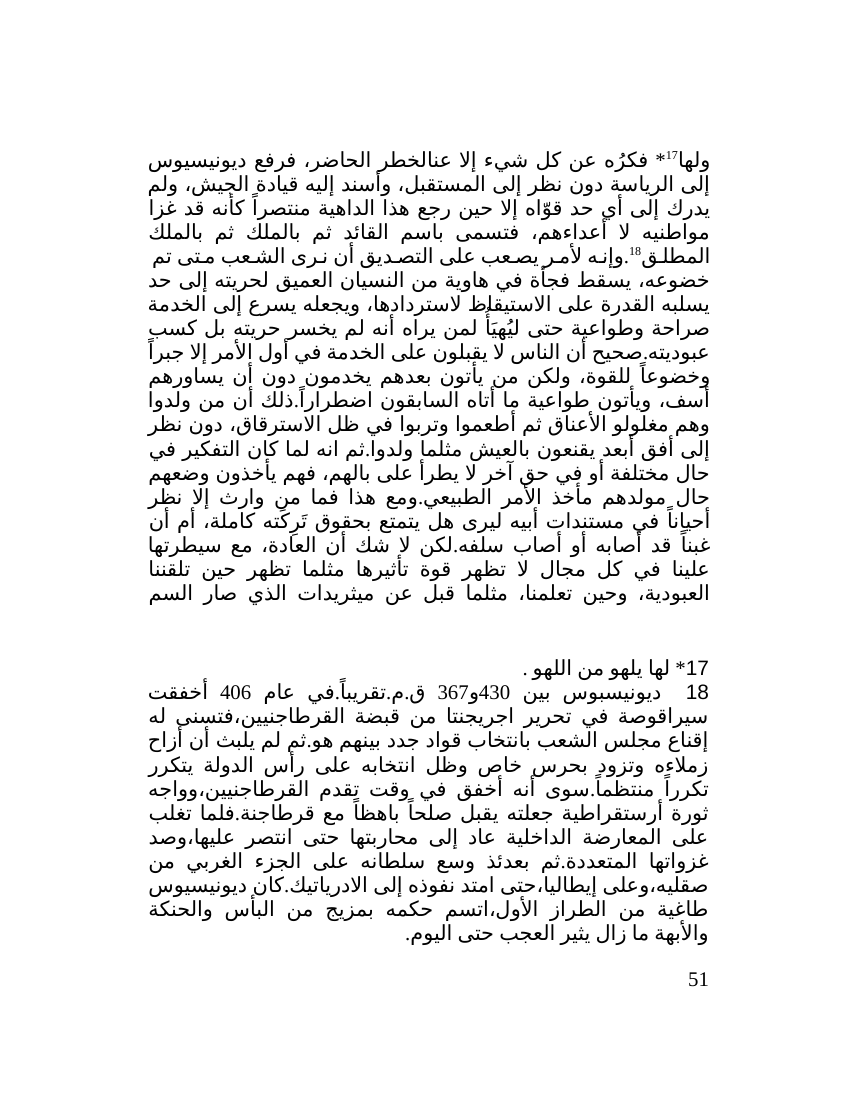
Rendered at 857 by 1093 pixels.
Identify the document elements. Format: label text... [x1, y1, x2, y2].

text فَهَب في هذا الموضع أن الصدفة شاءت أن يولد نمط جديد من البشر، لا ألفة لهم بالعبودية ولا ولع بالحرية، ولا يعلمون ما هذه ولا تلك، بل يجهلون حتى اسميها، ثم خيروا بين الرق وبين الحياة أحراراً، فعلام يجمعون؟ لا مجال للشك في أنهم سوف يؤثرون طاعة العقل وحده على خدمة رجل ما، هذا إلا إذا كان هؤلاء القوم هم شعب* إسرائيل الذي نصب طاغياً عليه بغير إكراه ولا احتياج: وإنه لشعب لا أقرأ قصته أبداً دون أن يملكني حنق عظيم حتى لأكاد أتجرد من الإنسانية فأفرح بجميع ما نزل عليه بعدئذٍ من البلايا.ولكن طالما بقي بالإنسان أثر من الإنسان فهو يقيناً لا ينساق إلى العبودية إلا عن أحد سبيلين: إما مكرهاً وإما مخدوعاً** .مكرهاً إما بسلاح أجنبي مثل مدينتي إسبرطة وأثينا، إذ قهرتهما قوات الاسكندر، وإما بطائفة من مجتمعه، مثلما حدث في أثينا في زمن أسبق حين استولى بيسيسترانس على مقاليد الحكم.فأما الخديعة من حيث تؤدي أيضاً إلى فقدان الحرية فرجوعها إلى تغرير الغير في أكثر الاحيان عن رجوعها إلى كون الناس يخدعون أنفسهم بأنفسهم.مثال ذلك شعب سيراقوصة(عاصمة صقيلة) إذ هجم عليه الأعداء من كل جانب ولها* فكرُه عن كل شيء إلا عنالخطر الحاضر، فرفع ديونيسيوس إلى الرياسة دون نظر إلى المستقبل، وأسند إليه قيادة الجيش، ولم يدرك إلى أي حد قوّاه إلا حين رجع هذا الداهية منتصراً كأنه قد غزا مواطنيه لا أعداءهم، فتسمى باسم القائد ثم بالملك ثم بالملك المطلق.وإنه لأمر يصعب على التصديق أن نرى الشعب متى تم خضوعه، يسقط فجأة في هاوية من النسيان العميق لحريته إلى حد يسلبه القدرة على الاستيقاظ لاستردادها، ويجعله يسرع إلى الخدمة صراحة وطواعية حتى ليُهيَأُ لمن يراه أنه لم يخسر حريته بل كسب عبوديته.صحيح أن الناس لا يقبلون على الخدمة في أول الأمر إلا جبراً وخضوعاً للقوة، ولكن من يأتون بعدهم يخدمون دون أن يساورهم أسف، ويأتون طواعية ما أتاه السابقون اضطراراً.ذلك أن من ولدوا وهم مغلولو الأعناق ثم أطعموا وتربوا في ظل الاسترقاق، دون نظر إلى أفق أبعد يقنعون بالعيش مثلما ولدوا.ثم انه لما كان التفكير في حال مختلفة أو في حق آخر لا يطرأ على بالهم، فهم يأخذون وضعهم حال مولدهم مأخذ الأمر الطبيعي.ومع هذا فما من وارث إلا نظر أحياناً في مستندات أبيه ليرى هل يتمتع بحقوق تَرِكَته كاملة، أم أن غبناً قد أصابه أو أصاب سلفه.لكن لا شك أن العادة، مع سيطرتها علينا في كل مجال لا تظهر قوة تأثيرها مثلما تظهر حين تلقننا العبودية، وحين تعلمنا، مثلما قبل عن ميثريدات الذي صار السم عنده شراباً مألوفاً، كيف نجرع سم الاسترقاق دون الشعور بمرارته.لا جدال في أن للطبيعة نصيباً كبيراً في توجيهناحيث تشاء، وأننا نولد على ما تدخره لنا من فطرة حسنة أو سيئة، ولكن لامناص من التسليم بأن سلطانها علينا يقل عن سلطان العادة لأن الاستعداد الطبيعي مهما حسن يذهب هباء إذا لم نتعهده، في حين أن العادة تفرض علينا صَوْغَها أياً كان هذا الاستعداد.فالبذور التي تنشرها فينا الطبيعة ضئيلة واهية إلى حد لا يجعلها تحتمل أقل غذاء منافر لها، فرعايتها لا تتم بمثل السهولة التي تتبدد بها وتفنى، شأنها شأن أشجار الفاكهة: كل شجرة منها لها طبيعتها التي تؤتي بمقتضاها ثمارها إذا تركتها، ولكنها تخرج عن طبيعتها وتؤدي ثماراً غريبة غير ثمارها إذا طعّمتها.كذلك الأعشاب: كل عشب له خاصيته وطبيعته وتفرده، ولكن البرد والجو ثم التربة ويد البستاني تعين نموه كثيراً، أو تعوقه كثيراً حتى أن النبات الذي نراه في قطر لا نكاد نعرفه في قطر آخر.تخيل رجلاً رأى أهل مدينة البندقية – وهم قلة من الناس يعيشون أحراراً، حتى ليأبى أقلهم جاهاً أن يتوج ملكاً على جميعهم، ولدوا ونشأوا على ألا يعرف أي منهم مطمعاً إلا الإدلاء بأحسن النصح من أجل الحفاظ على الحرية والسهر عليها، تربوا منذ المهد وتشكلوا على ألا يمدوا أيدهم إلى سائر نِعم الأرض مجتمعة عوضاً عن ذرة من حريتهم – أقول تخيل رجلاً رأى هؤلاء القوم، ثم ذهب بعد أن غادرهم إلى أراض ينشر عليها سلطانه من لقبناه بمَلِكِ زمانه، أرض يرى فيها أناساً لا يولدون إلا لخدمته ولا يعيشون إلا لدوام قوته، ترى هل يظن أن هؤلاء وأولئك من عجينة واحدة، أم الأرجح أنه سوف يعتقد أنه قد ترك مدينة آدمية ودخل حظيرة للدواب؟ يحكى أن ليكورج(مشرع إسبرطة) قد ربى كلبين خرجا من بطن واحد ورضعا الثدي ذاته، فجعل أحدهما يسمن في المطابخ، وترك الأخر يجري في الحقول وراء أبواق الصيد.فلما أراد أن يبين لشعب لاسيدومونيا أن الناس هم ما تصنع بهم تربيتهم جاء بالكلبين وسط السوق، ووضع بينهم حساء وأرنباً، فإذا أحدهما يجري وراء الطبق والأخر وراء الأرنب.فقال ليكورج: ومع هذا فهما أخوان ! هكذا نجح بفضل قوانينه ودستوره في أن ينشئ سكان لاسيدومونيا تنشئة، جعلت كلا منهم يفضل الموت ألف ميتة على أن يختار لنفسه سيداً آخر سوى القانون والعقل. [148, 148, 710, 605]
